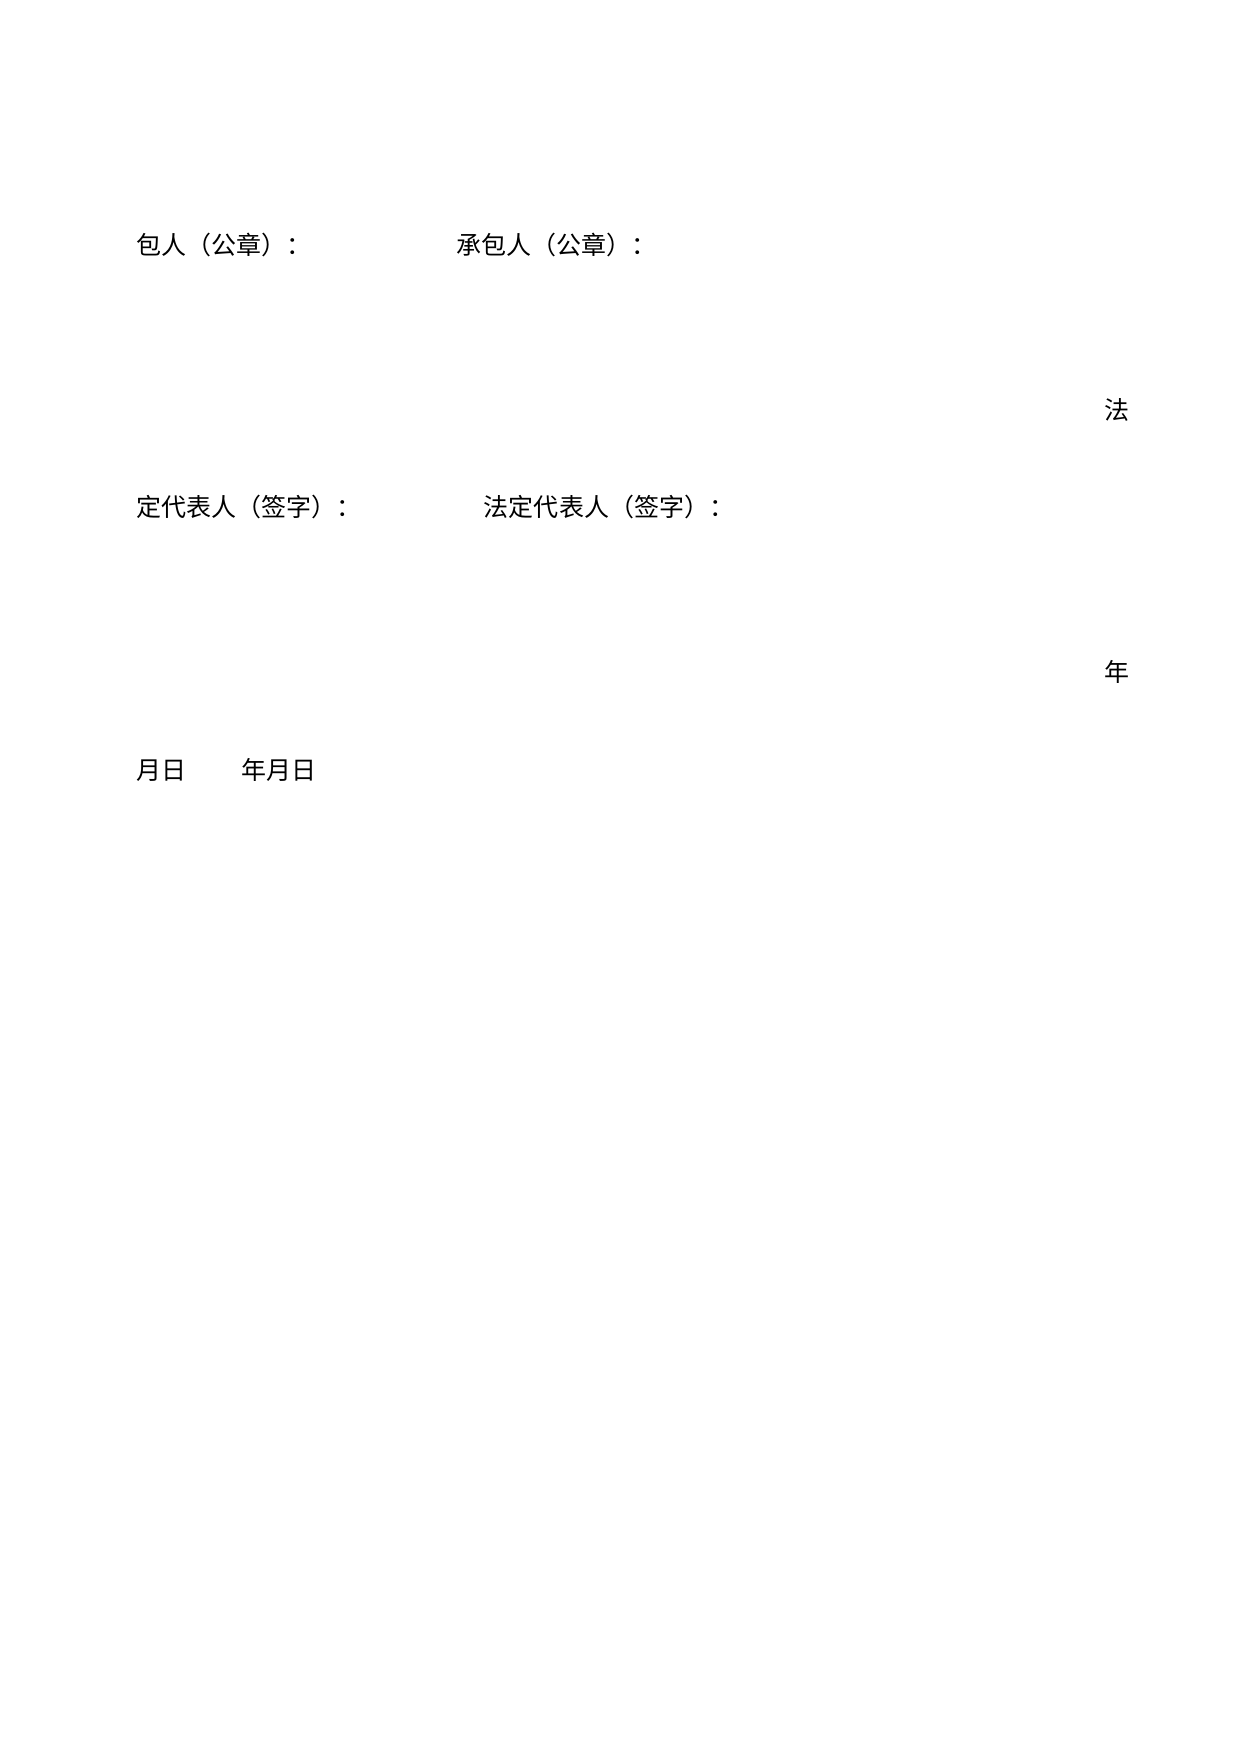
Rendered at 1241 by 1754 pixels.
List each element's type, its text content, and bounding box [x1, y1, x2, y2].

text 法定代表人（签字）： 法定代表人（签字）： [136, 376, 1104, 538]
text 发包人（公章）： 承包人（公章）： [136, 211, 1104, 276]
text 年月日 年月日 [136, 638, 1104, 801]
